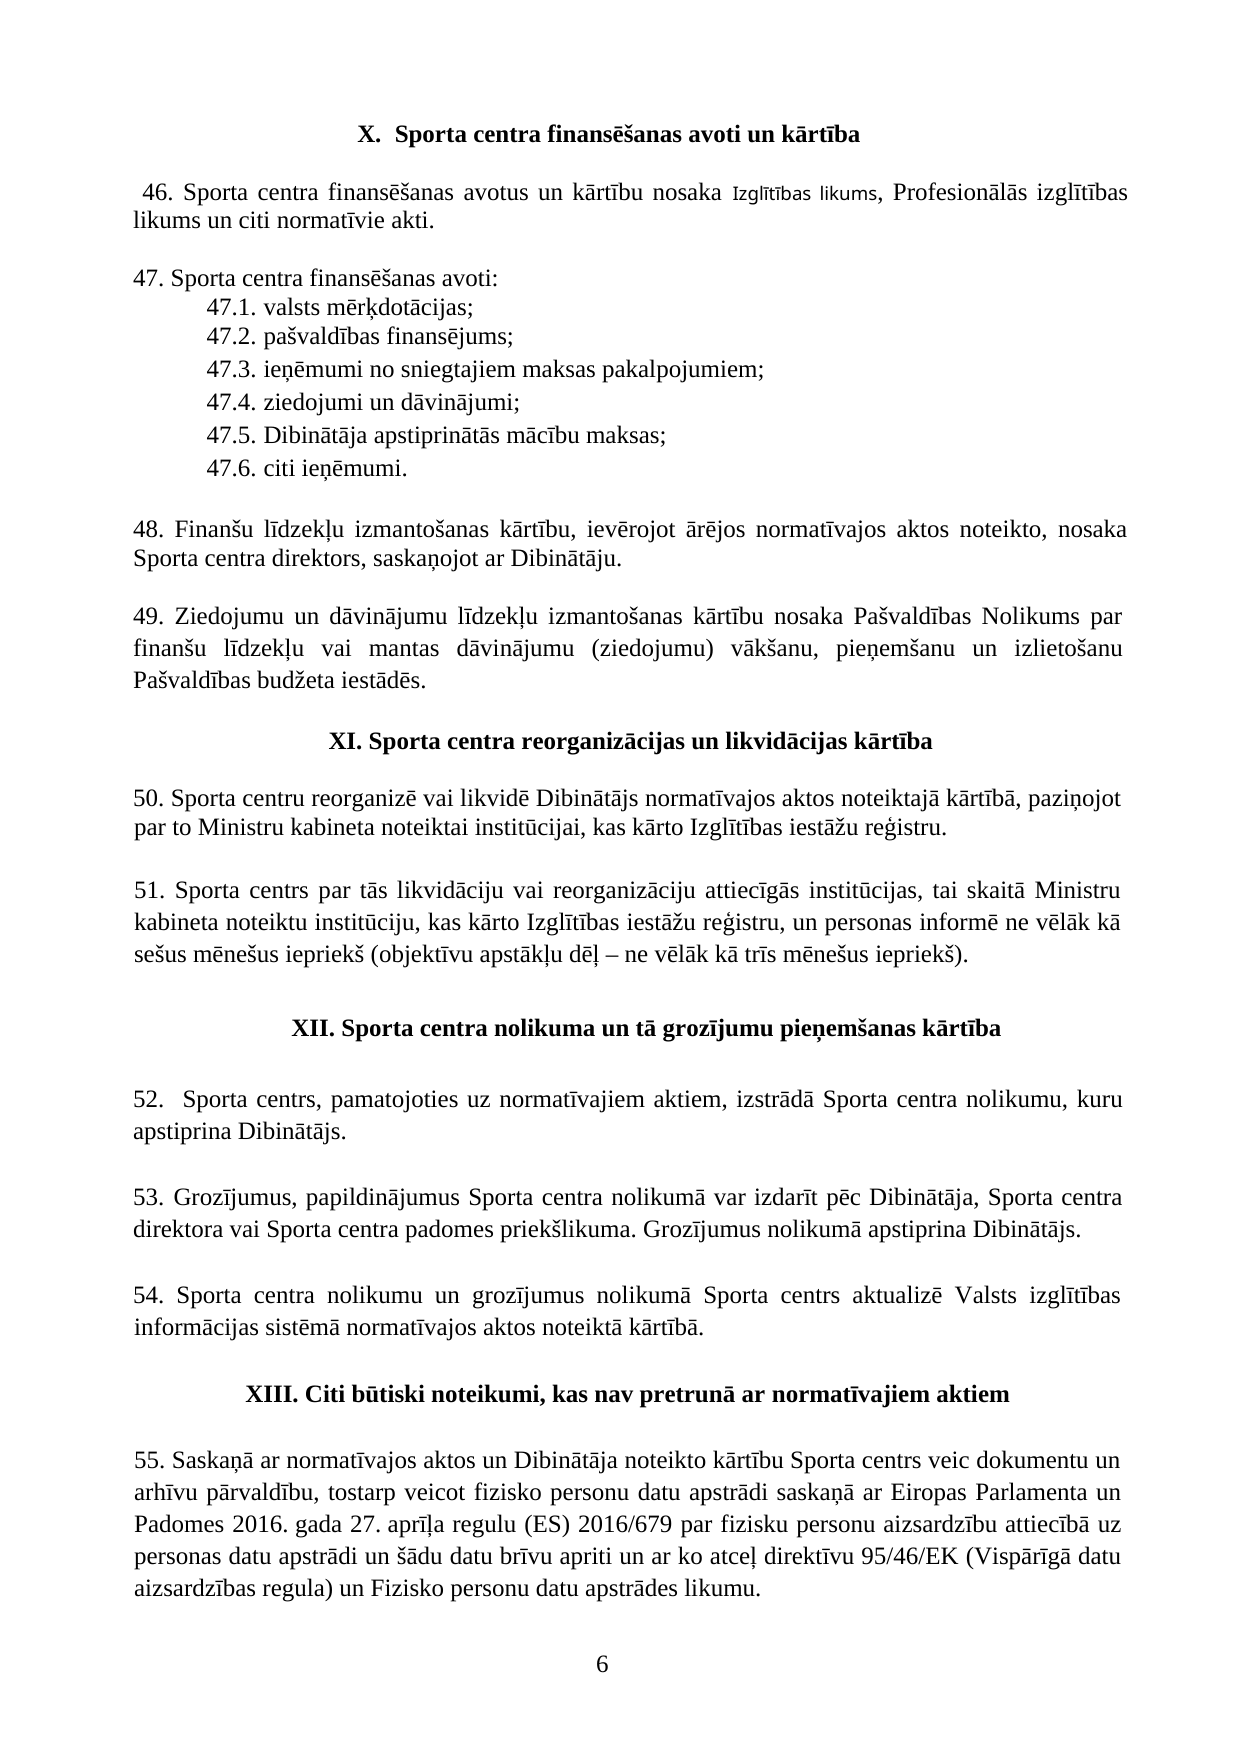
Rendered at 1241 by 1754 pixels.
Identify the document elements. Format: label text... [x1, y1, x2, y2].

text 55. Saskaņā ar normatīvajos aktos un Dibinātāja noteikto kārtību Sporta centrs veic dokumentu un arhīvu pārvaldību, tostarp veicot fizisko personu datu apstrādi saskaņā ar Eiropas Parlamenta un Padomes 2016. gada 27. aprīļa regulu (ES) 2016/679 par fizisku personu aizsardzību attiecībā uz personas datu apstrādi un šādu datu brīvu apriti un ar ko atceļ direktīvu 95/46/EK (Vispārīgā datu aizsardzības regula) un Fizisko personu datu apstrādes likumu. [134, 1446, 1122, 1602]
text XIII. Citi būtiski noteikumi, kas nav pretrunā ar normatīvajiem aktiem [133, 1379, 1122, 1408]
subtitle Sporta centra finansēšanas avoti un kārtība [95, 119, 1122, 148]
text 48. Finanšu līdzekļu izmantošanas kārtību, ievērojot ārējos normatīvajos aktos noteikto, nosaka Sporta centra direktors, saskaņojot ar Dibinātāju. [133, 514, 1129, 572]
text 47.4. ziedojumi un dāvinājumi; [206, 387, 1123, 416]
text 46. Sporta centra finansēšanas avotus un kārtību nosaka Izglītības likums, Profesionālās izglītības likums un citi normatīvie akti. [133, 177, 1129, 234]
text 50. Sporta centru reorganizē vai likvidē Dibinātājs normatīvajos aktos noteiktajā kārtībā, paziņojot par to Ministru kabineta noteiktai institūcijai, kas kārto Izglītības iestāžu reģistru. [133, 783, 1122, 841]
text 47. Sporta centra finansēšanas avoti: [133, 263, 1129, 292]
text 52. Sporta centrs, pamatojoties uz normatīvajiem aktiem, izstrādā Sporta centra nolikumu, kuru apstiprina Dibinātājs. [133, 1084, 1123, 1145]
text 47.3. ieņēmumi no sniegtajiem maksas pakalpojumiem; [206, 354, 1123, 383]
text XI. Sporta centra reorganizācijas un likvidācijas kārtība [133, 726, 1129, 755]
text 47.1. valsts mērķdotācijas; [133, 292, 1129, 321]
text 47.2. pašvaldības finansējums; [206, 321, 1123, 350]
text 47.5. Dibinātāja apstiprinātās mācību maksas; [206, 420, 788, 449]
text 54. Sporta centra nolikumu un grozījumus nolikumā Sporta centrs aktualizē Valsts izglītības informācijas sistēmā normatīvajos aktos noteiktā kārtībā. [133, 1280, 1122, 1341]
text 47.6. citi ieņēmumi. [206, 453, 788, 482]
text 49. Ziedojumu un dāvinājumu līdzekļu izmantošanas kārtību nosaka Pašvaldības Nolikums par finanšu līdzekļu vai mantas dāvinājumu (ziedojumu) vākšanu, pieņemšanu un izlietošanu Pašvaldības budžeta iestādēs. [133, 601, 1123, 694]
subtitle XII. Sporta centra nolikuma un tā grozījumu pieņemšanas kārtība [170, 1013, 1122, 1042]
text 53. Grozījumus, papildinājumus Sporta centra nolikumā var izdarīt pēc Dibinātāja, Sporta centra direktora vai Sporta centra padomes priekšlikuma. Grozījumus nolikumā apstiprina Dibinātājs. [133, 1182, 1123, 1243]
text 51. Sporta centrs par tās likvidāciju vai reorganizāciju attiecīgās institūcijas, tai skaitā Ministru kabineta noteiktu institūciju, kas kārto Izglītības iestāžu reģistru, un personas informē ne vēlāk kā sešus mēnešus iepriekš (objektīvu apstākļu dēļ – ne vēlāk kā trīs mēnešus iepriekš). [134, 875, 1122, 968]
